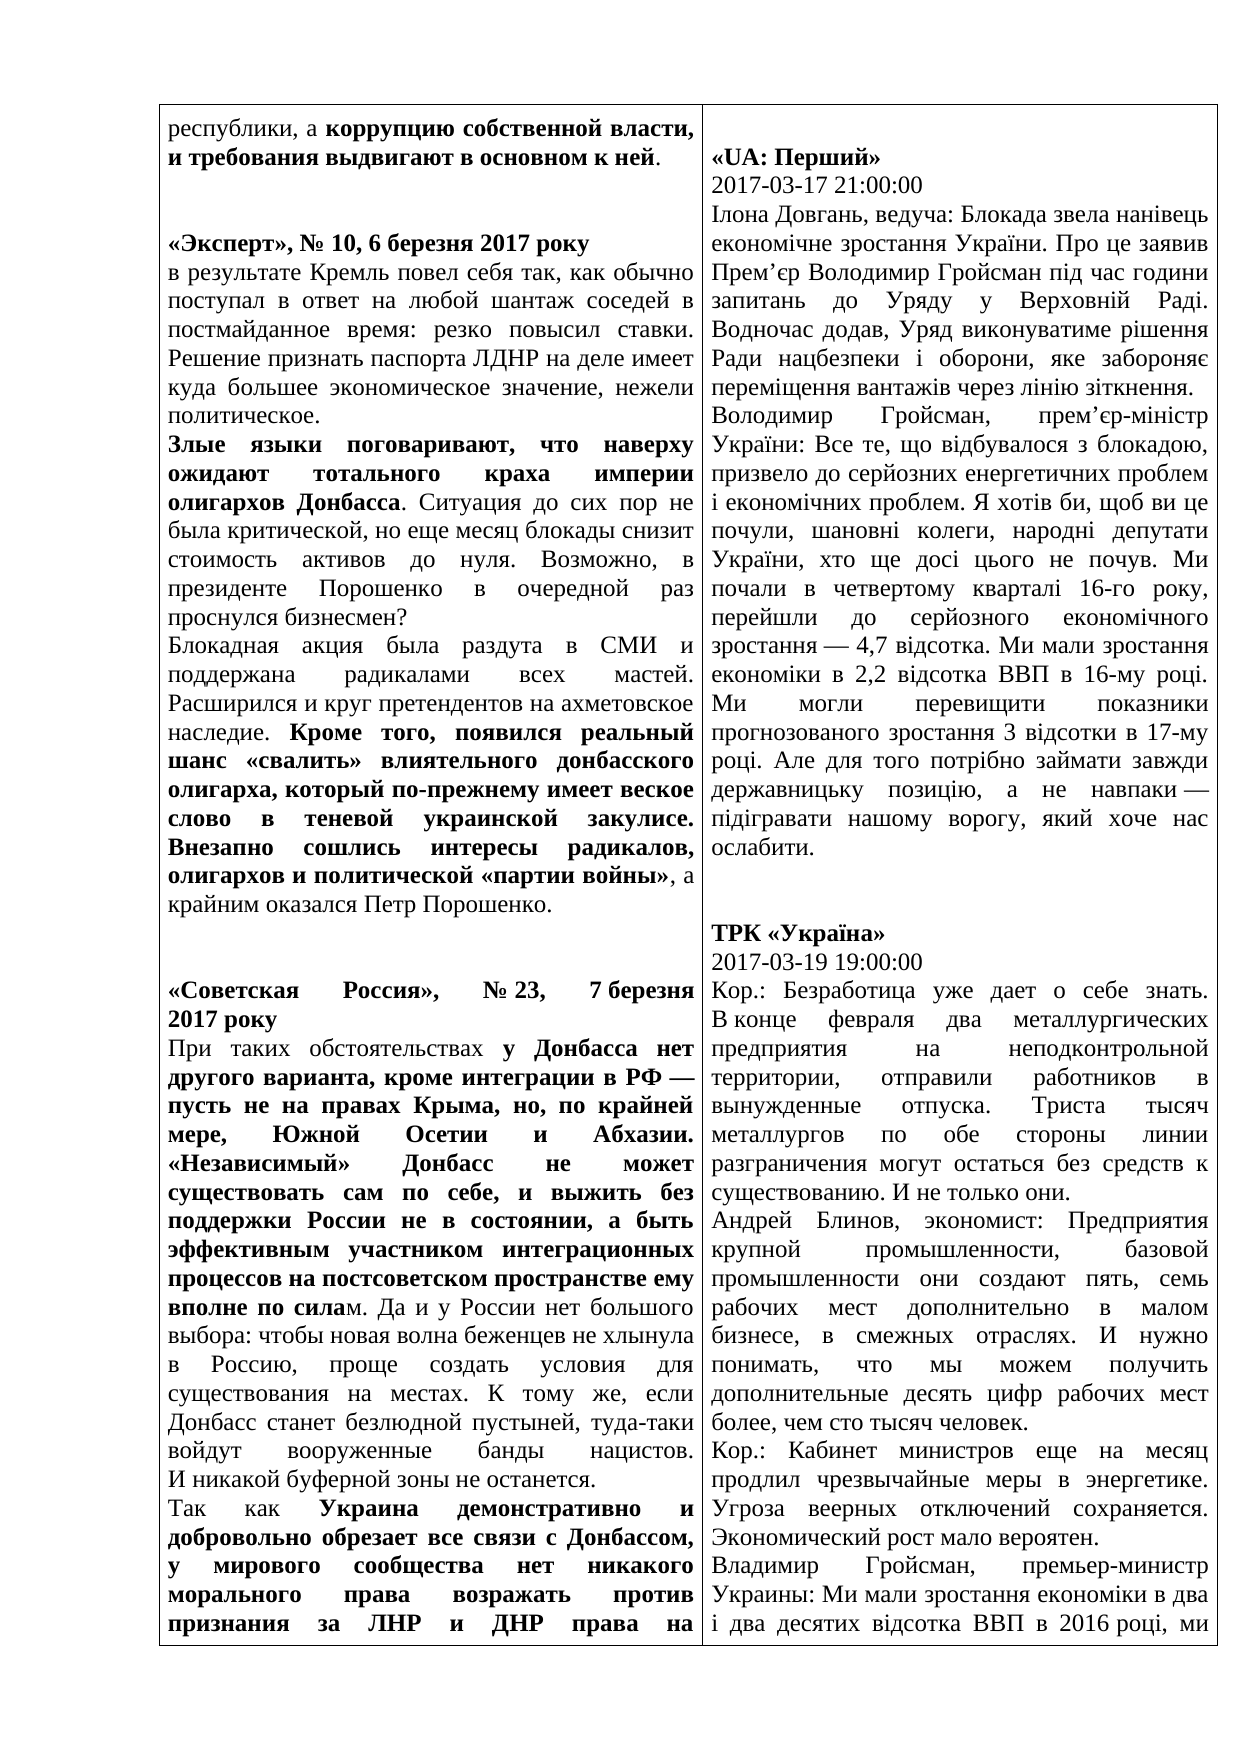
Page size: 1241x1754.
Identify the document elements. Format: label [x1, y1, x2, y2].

table_cell [160, 105, 702, 1645]
table_cell [703, 105, 1217, 1645]
